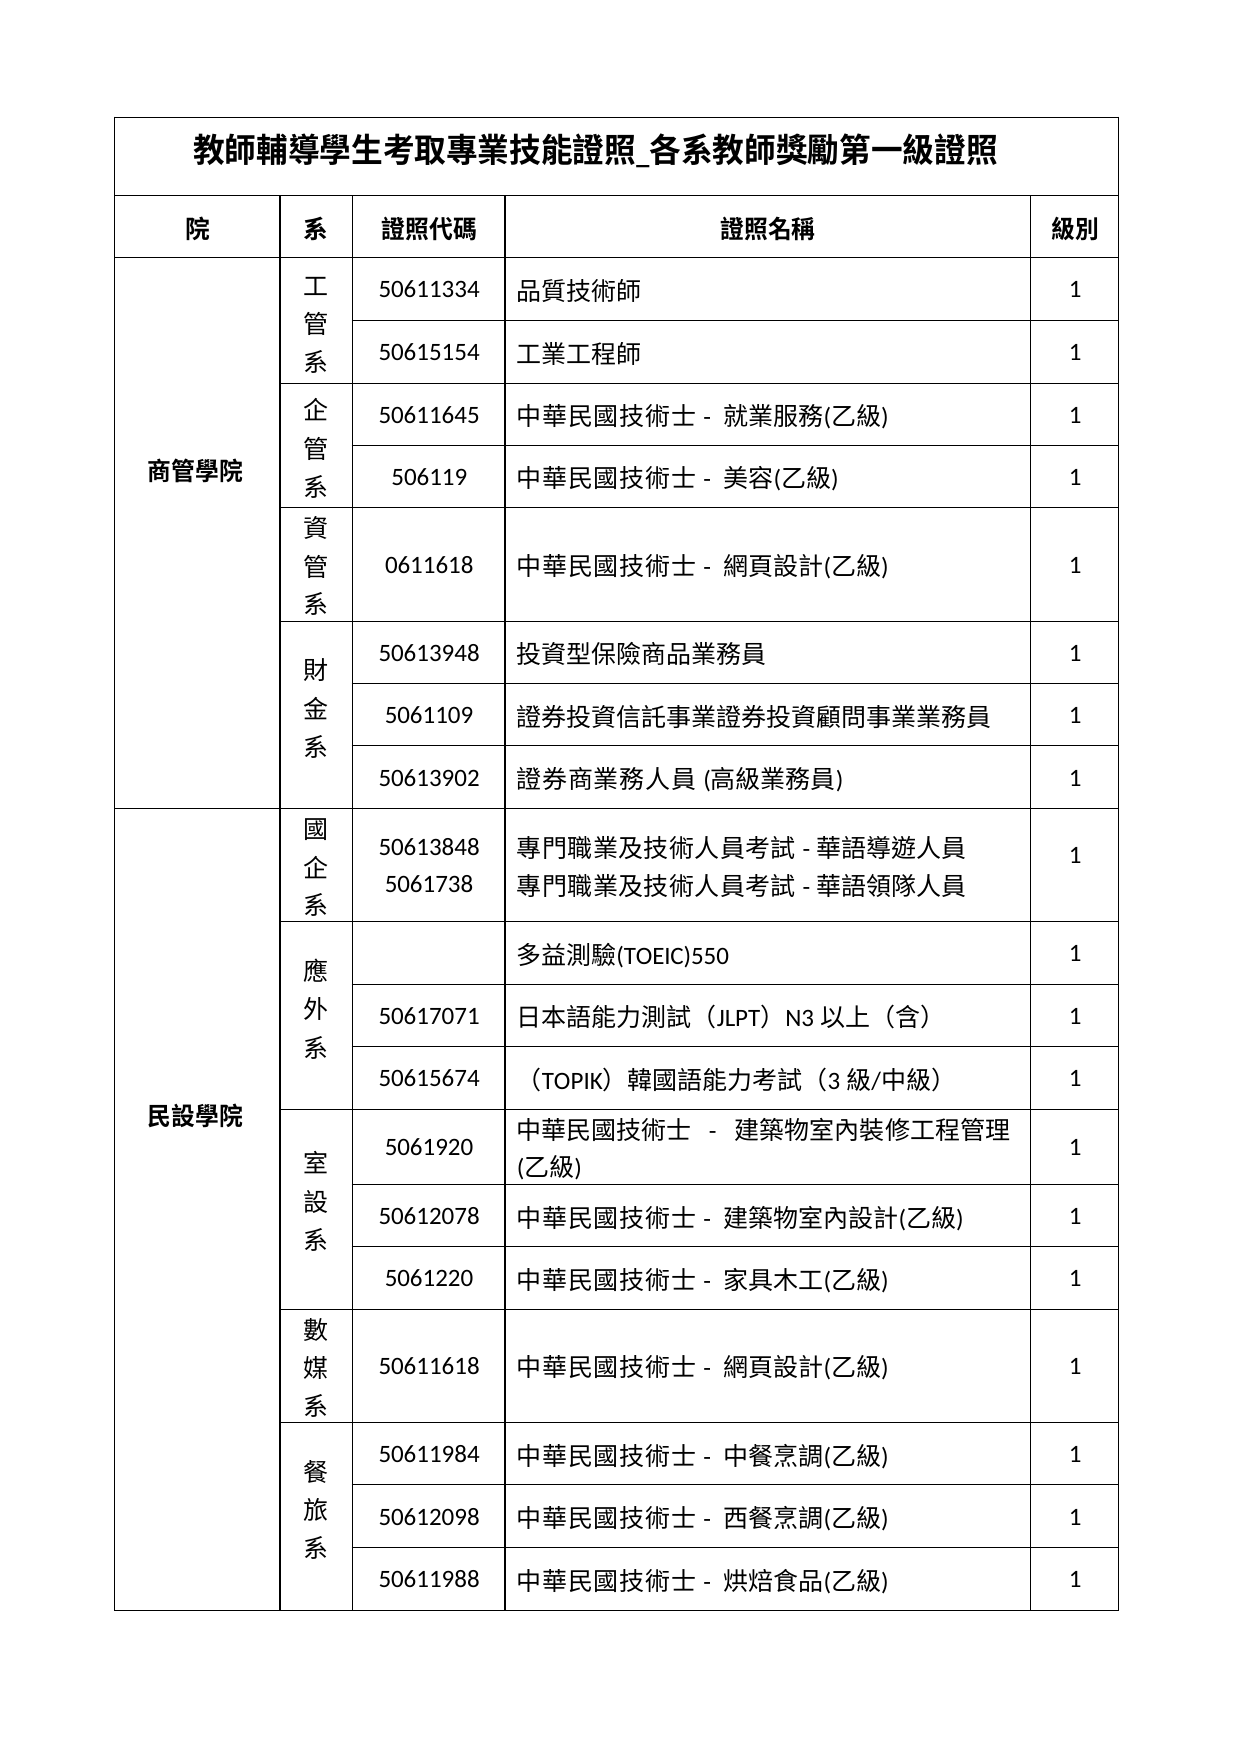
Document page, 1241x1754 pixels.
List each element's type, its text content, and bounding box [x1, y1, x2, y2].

table_cell 506119 [353, 446, 504, 507]
table_cell 系 [281, 196, 352, 257]
table_cell 1 [1031, 258, 1118, 320]
table_cell 50613848 5061738 [353, 809, 504, 921]
table_cell 證照代碼 [353, 196, 504, 257]
table_cell 中華民國技術士 - 中餐烹調(乙級) [506, 1423, 1030, 1484]
table_cell 1 [1031, 1185, 1118, 1246]
table_cell 50612078 [353, 1185, 504, 1246]
table_cell 工業工程師 [506, 321, 1030, 382]
table_cell 5061920 [353, 1110, 504, 1184]
table_cell 1 [1031, 622, 1118, 683]
table_cell 1 [1031, 1047, 1118, 1108]
table_cell 1 [1031, 684, 1118, 745]
table_cell 50615154 [353, 321, 504, 382]
table_cell 商管學院 [115, 258, 279, 808]
table_cell 1 [1031, 809, 1118, 921]
table_cell 院 [115, 196, 279, 257]
table_cell 50617071 [353, 985, 504, 1046]
table_cell 50611618 [353, 1310, 504, 1422]
table_cell 1 [1031, 1548, 1118, 1609]
table_cell 50612098 [353, 1485, 504, 1547]
table_cell 50611645 [353, 384, 504, 445]
table_cell 資管 系 [281, 508, 352, 621]
table_cell 級別 [1031, 196, 1118, 257]
table_cell 企管系 [281, 384, 352, 507]
table_cell 1 [1031, 1423, 1118, 1484]
table_cell 中華民國技術士 - 西餐烹調(乙級) [506, 1485, 1030, 1547]
table_cell 國企 系 [281, 809, 352, 921]
table_cell （TOPIK）韓國語能力考試（3 級/中級） [506, 1047, 1030, 1108]
table_cell 中華民國技術士 - 網頁設計(乙級) [506, 1310, 1030, 1422]
table_cell 1 [1031, 384, 1118, 445]
table_cell 1 [1031, 922, 1118, 984]
table_cell 1 [1031, 446, 1118, 507]
table_cell 中華民國技術士 - 家具木工(乙級) [506, 1247, 1030, 1309]
table_cell 工管系 [281, 258, 352, 382]
table_cell 0611618 [353, 508, 504, 621]
table_cell 應外系 [281, 922, 352, 1108]
table_cell 品質技術師 [506, 258, 1030, 320]
table_cell 財金系 [281, 622, 352, 808]
table_cell 50615674 [353, 1047, 504, 1108]
table_cell 中華民國技術士 - 就業服務(乙級) [506, 384, 1030, 445]
table_cell 1 [1031, 1310, 1118, 1422]
table_cell 日本語能力測試（JLPT）N3 以上（含） [506, 985, 1030, 1046]
table_cell 50613902 [353, 746, 504, 808]
table_cell 1 [1031, 1110, 1118, 1184]
table_cell 1 [1031, 1247, 1118, 1309]
table_cell 中華民國技術士 - 建築物室內設計(乙級) [506, 1185, 1030, 1246]
table_cell [353, 922, 504, 984]
table_cell 1 [1031, 985, 1118, 1046]
table_cell 中華民國技術士 - 網頁設計(乙級) [506, 508, 1030, 621]
table_cell 1 [1031, 1485, 1118, 1547]
table_cell 證照名稱 [506, 196, 1030, 257]
table_cell 1 [1031, 746, 1118, 808]
table_cell 投資型保險商品業務員 [506, 622, 1030, 683]
table_cell 中華民國技術士 - 美容(乙級) [506, 446, 1030, 507]
table_header 教師輔導學生考取專業技能證照_各系教師獎勵第一級證照 [115, 118, 1118, 195]
table_cell 50611334 [353, 258, 504, 320]
table_cell 5061220 [353, 1247, 504, 1309]
table_cell 50611988 [353, 1548, 504, 1609]
table_cell 50613948 [353, 622, 504, 683]
table_cell 證券投資信託事業證券投資顧問事業業務員 [506, 684, 1030, 745]
table_cell 5061109 [353, 684, 504, 745]
table_cell 專門職業及技術人員考試 - 華語導遊人員專門職業及技術人員考試 - 華語領隊人員 [506, 809, 1030, 921]
table_cell 1 [1031, 508, 1118, 621]
table_cell 中華民國技術士 - 建築物室內裝修工程管理 (乙級) [506, 1110, 1030, 1184]
table_cell 證券商業務人員 (高級業務員) [506, 746, 1030, 808]
table_cell 中華民國技術士 - 烘焙食品(乙級) [506, 1548, 1030, 1609]
table_cell 民設學院 [115, 809, 279, 1609]
table_cell 1 [1031, 321, 1118, 382]
table_cell 50611984 [353, 1423, 504, 1484]
table_cell 餐旅系 [281, 1423, 352, 1609]
table_cell 多益測驗(TOEIC)550 [506, 922, 1030, 984]
table_cell 數媒 系 [281, 1310, 352, 1422]
table_cell 室設系 [281, 1110, 352, 1309]
